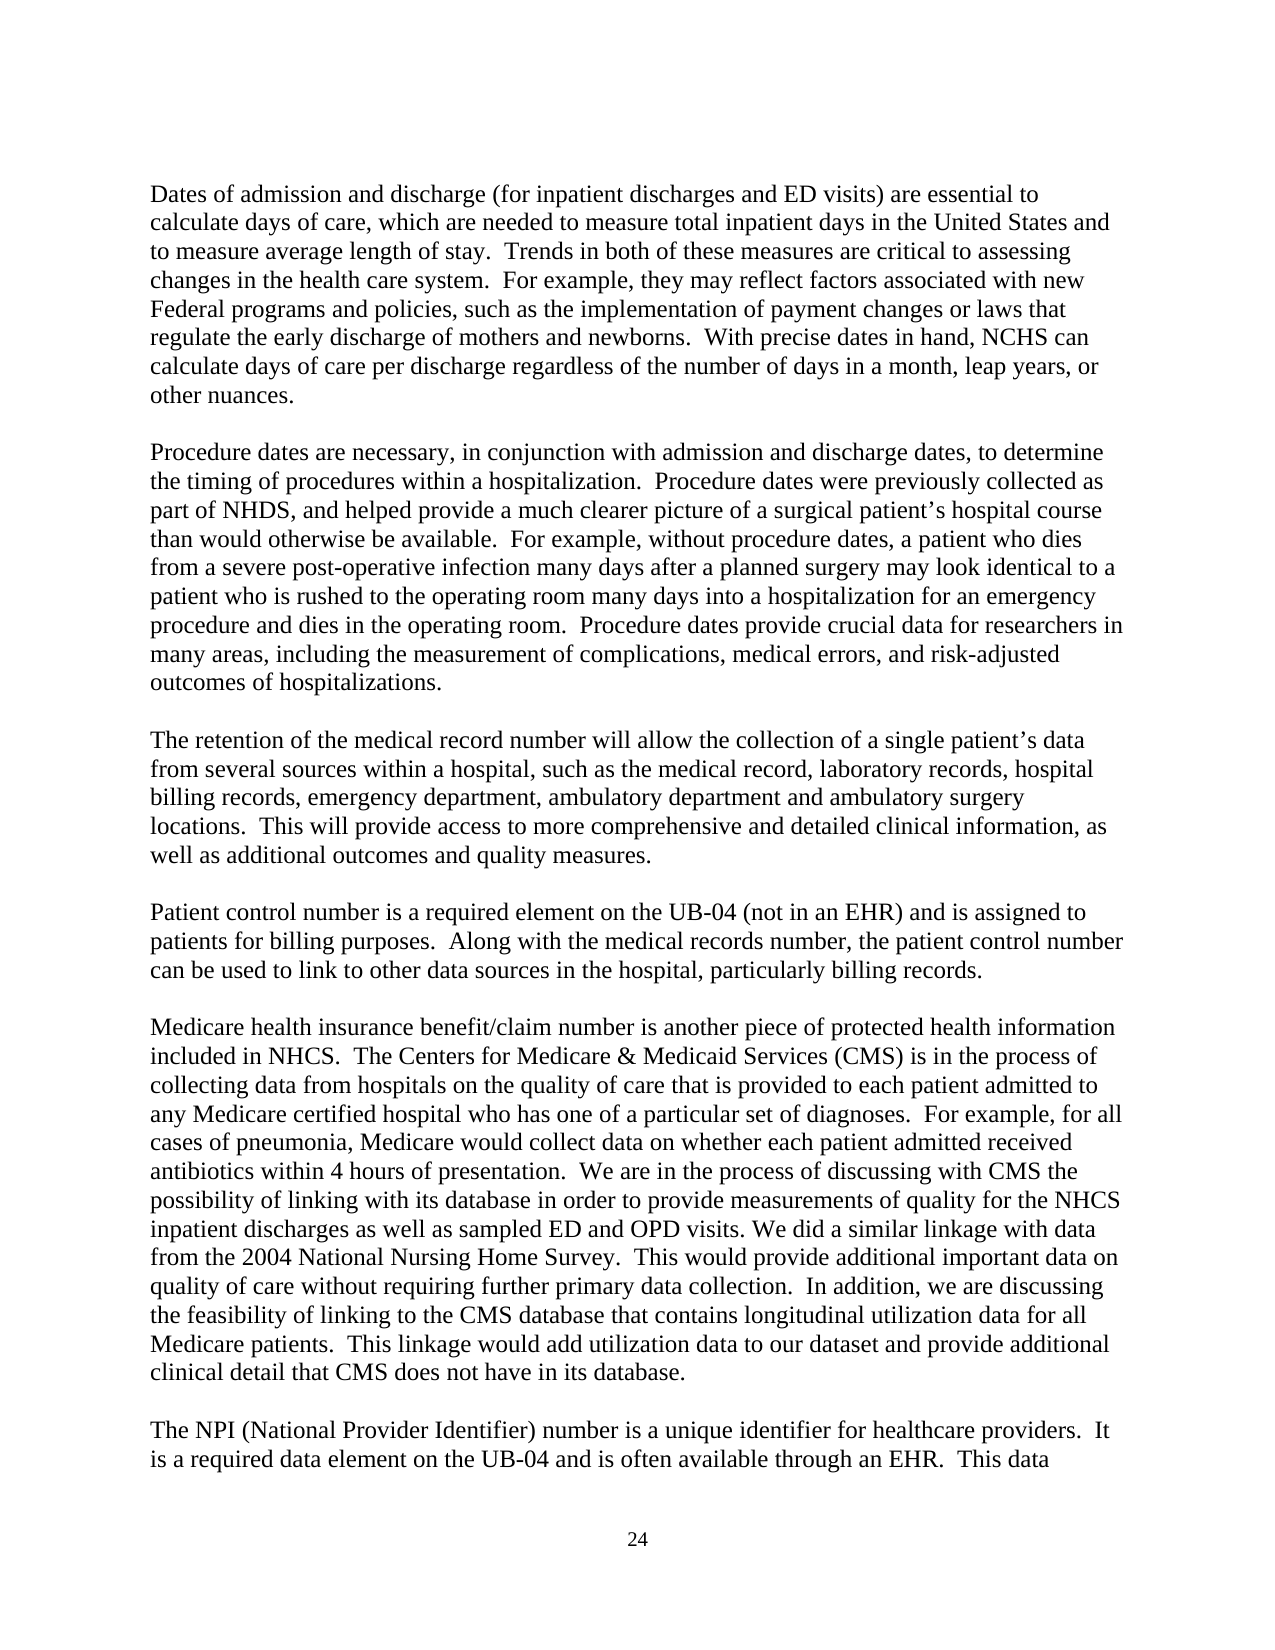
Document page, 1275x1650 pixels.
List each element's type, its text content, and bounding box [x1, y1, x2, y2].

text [150, 1415, 1125, 1472]
text Dates of admission and discharge (for inpatient discharges and ED visits) are essential to calculate days of care, which are needed to measure total inpatient days in the United States and to measure average length of stay. Trends in both of these measures are critical to assessing changes in the health care system. For example, they may reflect factors associated with new Federal programs and policies, such as the implementation of payment changes or laws that regulate the early discharge of mothers and newborns. With precise dates in hand, NCHS can calculate days of care per discharge regardless of the number of days in a month, leap years, or other nuances. [150, 179, 1125, 409]
text Patient control number is a required element on the UB-04 (not in an EHR) and is assigned to patients for billing purposes. Along with the medical records number, the patient control number can be used to link to other data sources in the hospital, particularly billing records. [150, 897, 1125, 984]
text The retention of the medical record number will allow the collection of a single patient’s data from several sources within a hospital, such as the medical record, laboratory records, hospital billing records, emergency department, ambulatory department and ambulatory surgery locations. This will provide access to more comprehensive and detailed clinical information, as well as additional outcomes and quality measures. [150, 725, 1125, 869]
text Medicare health insurance benefit/claim number is another piece of protected health information included in NHCS. The Centers for Medicare & Medicaid Services (CMS) is in the process of collecting data from hospitals on the quality of care that is provided to each patient admitted to any Medicare certified hospital who has one of a particular set of diagnoses. For example, for all cases of pneumonia, Medicare would collect data on whether each patient admitted received antibiotics within 4 hours of presentation. We are in the process of discussing with CMS the possibility of linking with its database in order to provide measurements of quality for the NHCS inpatient discharges as well as sampled ED and OPD visits. We did a similar linkage with data from the 2004 National Nursing Home Survey. This would provide additional important data on quality of care without requiring further primary data collection. In addition, we are discussing the feasibility of linking to the CMS database that contains longitudinal utilization data for all Medicare patients. This linkage would add utilization data to our dataset and provide additional clinical detail that CMS does not have in its database. [150, 1012, 1125, 1386]
text Procedure dates are necessary, in conjunction with admission and discharge dates, to determine the timing of procedures within a hospitalization. Procedure dates were previously collected as part of NHDS, and helped provide a much clearer picture of a surgical patient’s hospital course than would otherwise be available. For example, without procedure dates, a patient who dies from a severe post-operative infection many days after a planned surgery may look identical to a patient who is rushed to the operating room many days into a hospitalization for an emergency procedure and dies in the operating room. Procedure dates provide crucial data for researchers in many areas, including the measurement of complications, medical errors, and risk-adjusted outcomes of hospitalizations. [150, 437, 1125, 696]
